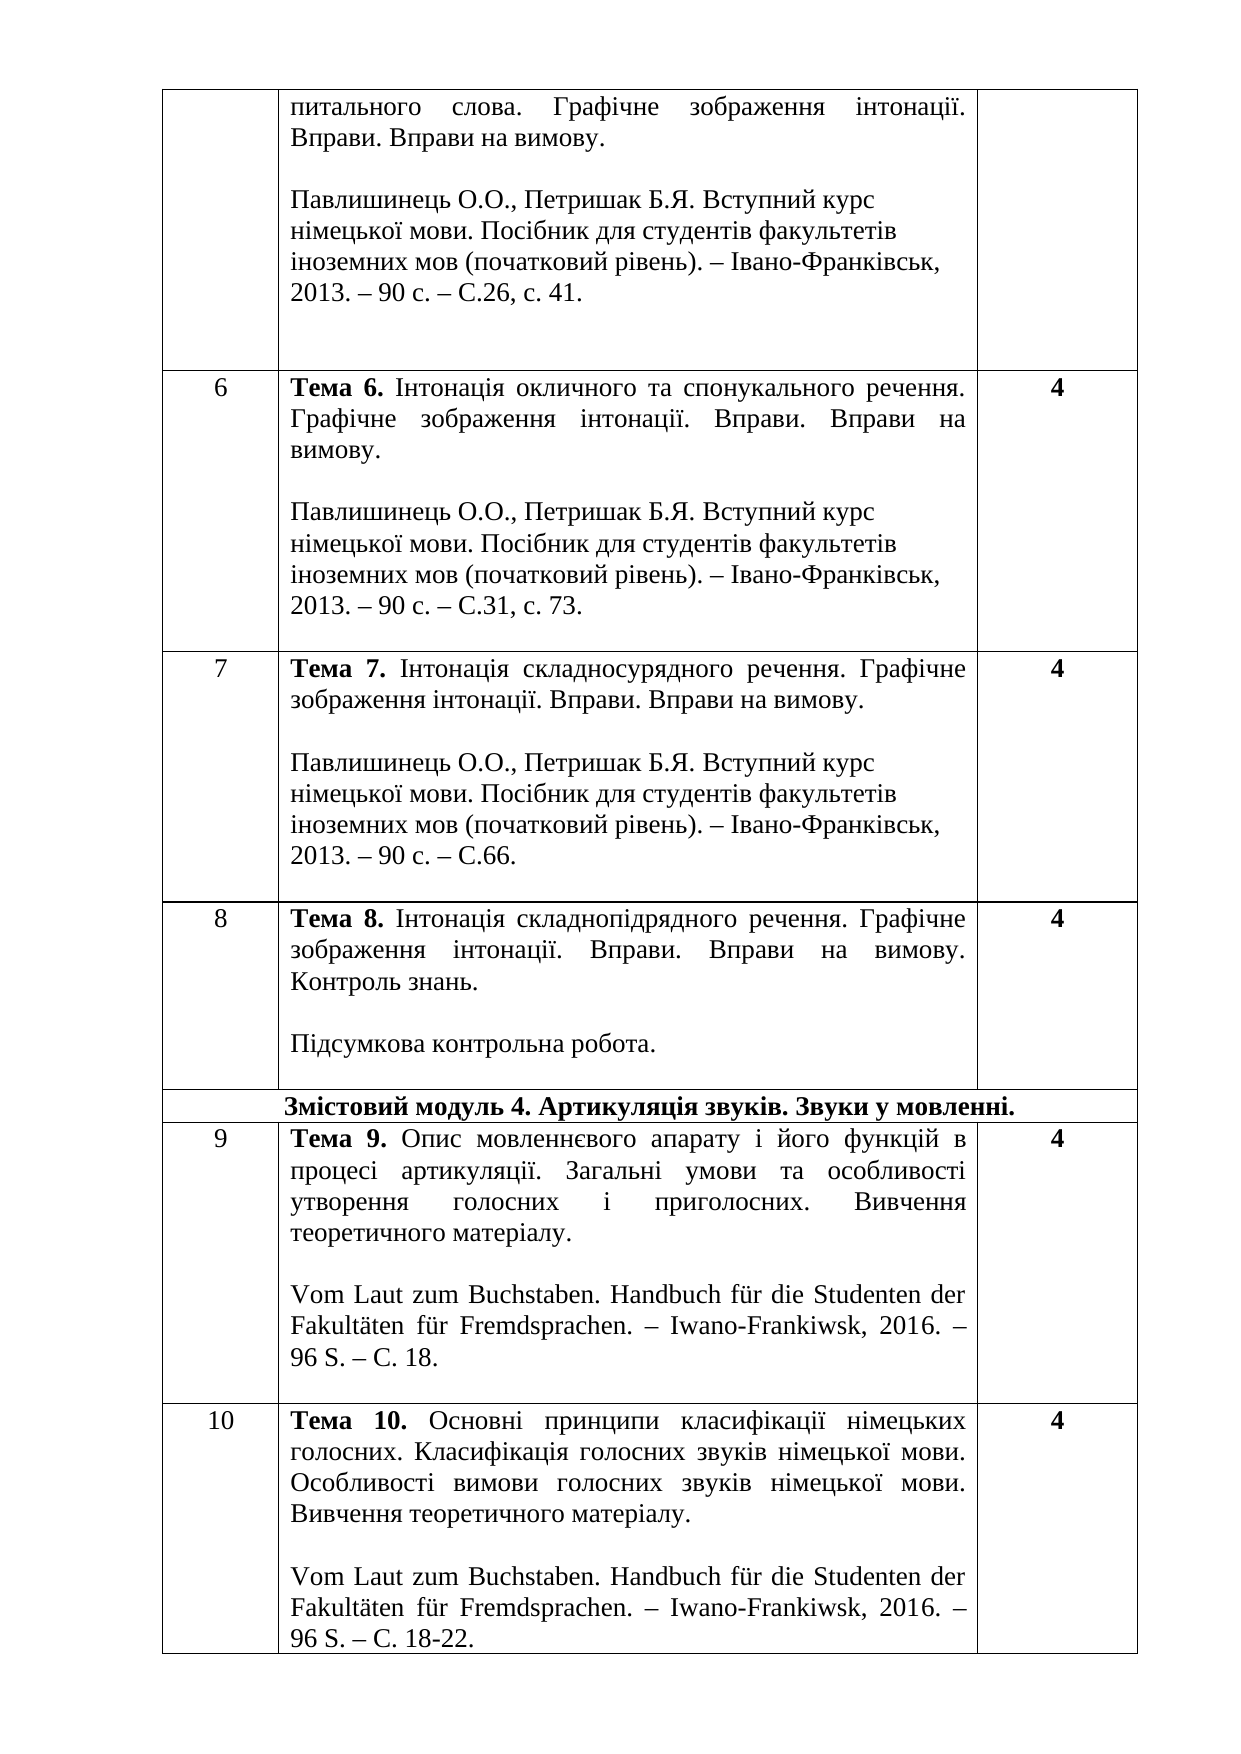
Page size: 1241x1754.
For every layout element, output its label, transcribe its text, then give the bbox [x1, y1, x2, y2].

table_cell 7 [163, 652, 278, 901]
table_cell 10 [163, 1404, 278, 1653]
table_cell 8 [163, 903, 278, 1089]
table_cell Тема 7. Інтонація складносурядного речення. Графічне зображення інтонації. Вправи. Вправи на вимову. Павлишинець О.О., Петришак Б.Я. Вступний курс німецької мови. Посібник для студентів факультетів іноземних мов (початковий рівень). – Івано-Франківськ, 2013. – 90 с. – С.66. [279, 652, 977, 901]
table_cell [279, 1404, 977, 1653]
table_cell Тема 9. Опис мовленнєвого апарату і його функцій в процесі артикуляції. Загальні умови та особливості утворення голосних і приголосних. Вивчення теоретичного матеріалу. Vom Laut zum Buchstaben. Handbuch für die Studenten der Fakultäten für Fremdsprachen. – Iwano-Frankiwsk, 2016. – 96 S. – С. 18. [279, 1123, 977, 1403]
table_cell 4 [978, 652, 1137, 901]
table_cell 5 [163, 90, 278, 370]
table_cell Змістовий модуль 4. Артикуляція звуків. Звуки у мовленні. [163, 1090, 1137, 1122]
table_cell 6 [163, 371, 278, 651]
table_cell Тема 6. Інтонація окличного та спонукального речення. Графічне зображення інтонації. Вправи. Вправи на вимову. Павлишинець О.О., Петришак Б.Я. Вступний курс німецької мови. Посібник для студентів факультетів іноземних мов (початковий рівень). – Івано-Франківськ, 2013. – 90 с. – С.31, с. 73. [279, 371, 977, 651]
table_cell 4 [978, 371, 1137, 651]
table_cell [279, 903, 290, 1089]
table_cell 4 [978, 903, 1137, 1089]
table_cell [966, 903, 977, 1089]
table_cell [279, 90, 977, 370]
table_cell 9 [163, 1123, 278, 1403]
table_cell 4 [978, 1123, 1137, 1403]
table_cell 6 [978, 90, 1137, 370]
table_cell 4 [978, 1404, 1137, 1653]
